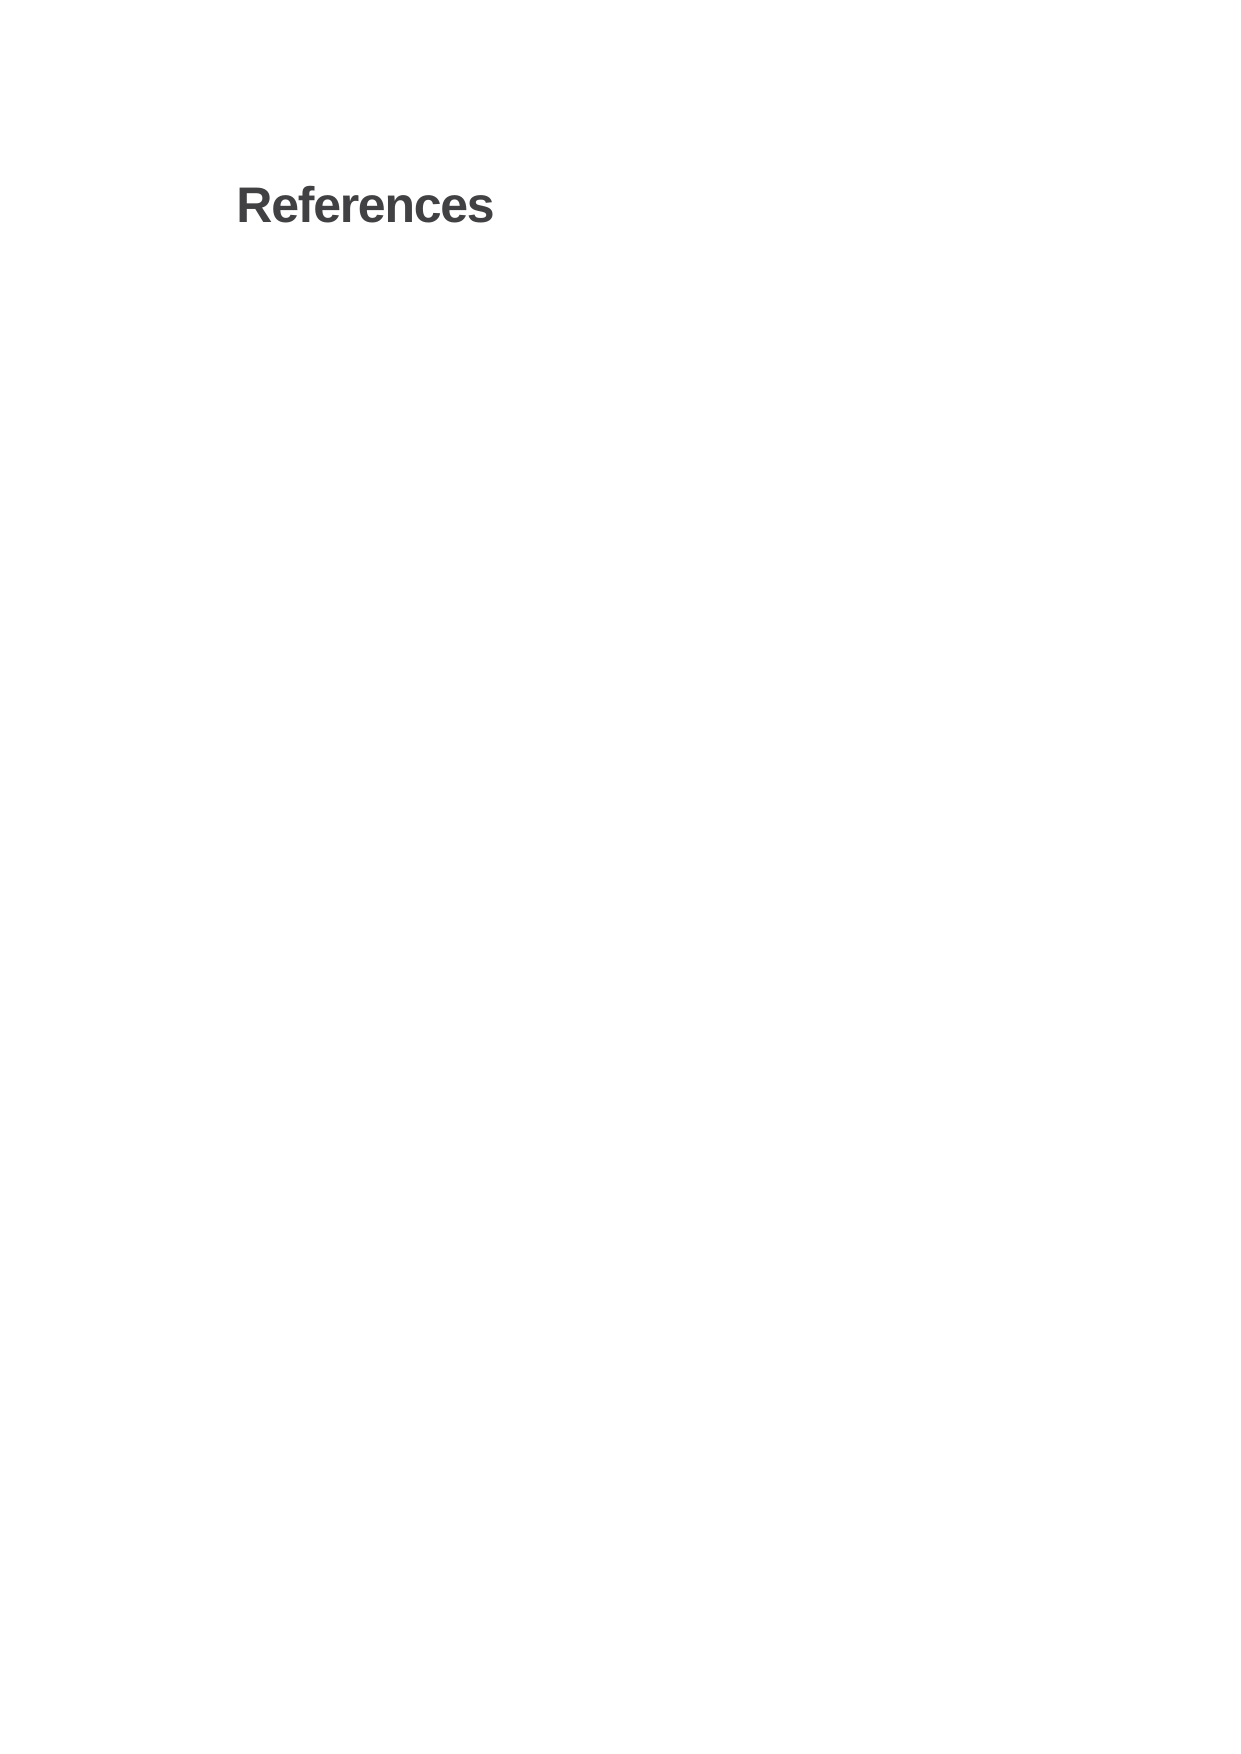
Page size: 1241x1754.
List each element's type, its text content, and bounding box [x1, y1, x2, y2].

subtitle References [236, 175, 1004, 233]
